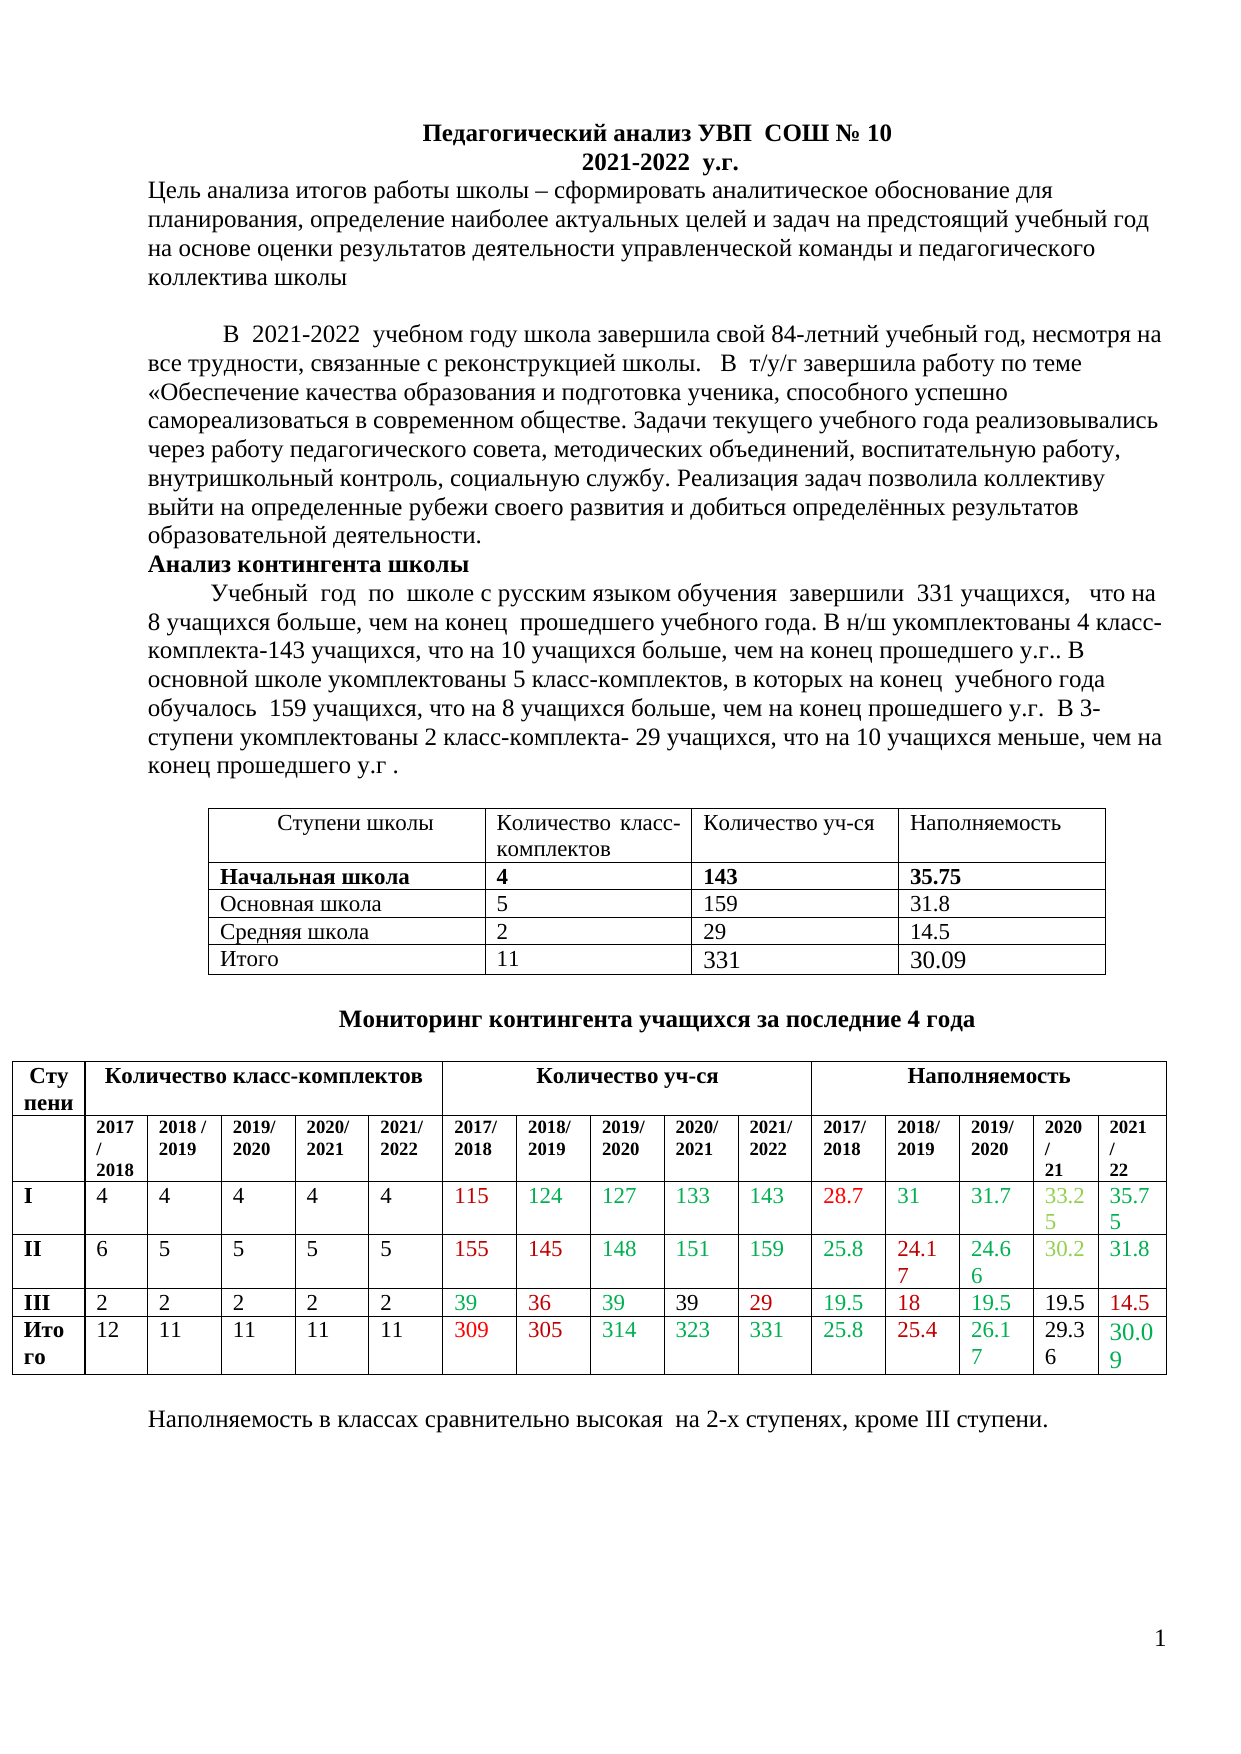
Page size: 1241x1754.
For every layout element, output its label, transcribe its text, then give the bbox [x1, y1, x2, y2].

table_cell II [13, 1235, 84, 1288]
table_cell 5 [296, 1235, 368, 1288]
subtitle Анализ контингента школы [148, 549, 1166, 578]
table_cell 18 [886, 1289, 959, 1316]
table_cell 159 [692, 890, 898, 917]
table_cell 5 [486, 890, 691, 917]
table_cell Основная школа [209, 890, 485, 917]
table_cell 11 [148, 1317, 221, 1374]
table_header Количество класс-комплектов [486, 809, 691, 862]
table_cell 4 [369, 1182, 442, 1234]
table_cell 35.75 [1099, 1182, 1166, 1234]
table_cell 30.2 [1034, 1235, 1098, 1288]
table_cell 29 [739, 1289, 811, 1316]
table_header Наполняемость [899, 809, 1105, 862]
table_cell 2020/ 2021 [665, 1116, 738, 1181]
table_cell III [13, 1289, 84, 1316]
table_cell 5 [222, 1235, 295, 1288]
table_cell 11 [222, 1317, 295, 1374]
table_cell 11 [296, 1317, 368, 1374]
table_cell 2 [148, 1289, 221, 1316]
table_cell 25.4 [886, 1317, 959, 1374]
text 2021-2022 у.г. [148, 147, 1166, 176]
table_cell 11 [369, 1317, 442, 1374]
table_cell 33.25 [1034, 1182, 1098, 1234]
table_cell 143 [692, 863, 898, 889]
table_cell 5 [148, 1235, 221, 1288]
table_cell 31.8 [899, 890, 1105, 917]
table_cell 31 [886, 1182, 959, 1234]
table_cell 2 [222, 1289, 295, 1316]
table_cell 19.5 [1034, 1289, 1098, 1316]
table_header Количество класс-комплектов [86, 1062, 442, 1115]
table_cell 31.8 [1099, 1235, 1166, 1288]
table_cell 24.66 [960, 1235, 1033, 1288]
table_header Количество уч-ся [692, 809, 898, 862]
table_cell 2018 / 2019 [148, 1116, 221, 1181]
table_cell 124 [517, 1182, 590, 1234]
table_cell 305 [517, 1317, 590, 1374]
table_cell 29 [692, 918, 898, 944]
table_cell 331 [692, 945, 898, 974]
table_cell 25.8 [812, 1235, 885, 1288]
table_cell 25.8 [812, 1317, 885, 1374]
text Наполняемость в классах сравнительно высокая на 2-х ступенях, кроме III ступени. [148, 1404, 1166, 1433]
table_cell 4 [486, 863, 691, 889]
table_cell 4 [148, 1182, 221, 1234]
table_cell 6 [86, 1235, 147, 1288]
table_header Количество уч-ся [443, 1062, 811, 1115]
table_cell 2021/ 2022 [739, 1116, 811, 1181]
table_cell 2 [296, 1289, 368, 1316]
table_cell 14.5 [1099, 1289, 1166, 1316]
table_cell 2017/ 2018 [86, 1116, 147, 1181]
table_cell 31.7 [960, 1182, 1033, 1234]
table_cell 12 [86, 1317, 147, 1374]
text Педагогический анализ УВП СОШ № 10 [148, 118, 1166, 147]
table_cell 127 [591, 1182, 664, 1234]
table_cell 145 [517, 1235, 590, 1288]
table_cell 2021/ 2022 [369, 1116, 442, 1181]
table_cell Начальная школа [209, 863, 485, 889]
table_cell 2019/ 2020 [591, 1116, 664, 1181]
table_cell 309 [443, 1317, 516, 1374]
table_cell 148 [591, 1235, 664, 1288]
table_cell 35.75 [899, 863, 1105, 889]
text Мониторинг контингента учащихся за последние 4 года [148, 1004, 1166, 1032]
table_cell 19.5 [960, 1289, 1033, 1316]
table_cell 323 [665, 1317, 738, 1374]
table_cell 155 [443, 1235, 516, 1288]
table_cell 26.17 [960, 1317, 1033, 1374]
table_header Ступени школы [209, 809, 485, 862]
table_cell 39 [665, 1289, 738, 1316]
table_cell 39 [443, 1289, 516, 1316]
table_cell 133 [665, 1182, 738, 1234]
table_cell [13, 1116, 84, 1181]
table_cell 2 [86, 1289, 147, 1316]
table_cell 2021 / 22 [1099, 1116, 1166, 1181]
text Цель анализа итогов работы школы – сформировать аналитическое обоснование для планирования, определение наиболее актуальных целей и задач на предстоящий учебный год на основе оценки результатов деятельности управленческой команды и педагогического коллектива школы [148, 176, 1166, 291]
table_cell 11 [486, 945, 691, 974]
table_cell 2 [369, 1289, 442, 1316]
table_cell 24.17 [886, 1235, 959, 1288]
table_cell 151 [665, 1235, 738, 1288]
table_cell I [13, 1182, 84, 1234]
table_cell 14.5 [899, 918, 1105, 944]
table_cell 2017/ 2018 [812, 1116, 885, 1181]
table_cell 2020/ 21 [1034, 1116, 1098, 1181]
table_cell 2017/ 2018 [443, 1116, 516, 1181]
table_cell 331 [739, 1317, 811, 1374]
table_cell 5 [369, 1235, 442, 1288]
table_cell 2019/ 2020 [222, 1116, 295, 1181]
table_cell 159 [739, 1235, 811, 1288]
table_cell Итого [13, 1317, 84, 1374]
table_cell 115 [443, 1182, 516, 1234]
table_header Ступени [13, 1062, 84, 1115]
table_cell Итого [209, 945, 485, 974]
table_cell 143 [739, 1182, 811, 1234]
text В 2021-2022 учебном году школа завершила свой 84-летний учебный год, несмотря на все трудности, связанные с реконструкцией школы. В т/у/г завершила работу по теме «Обеспечение качества образования и подготовка ученика, способного успешно самореализоваться в современном обществе. Задачи текущего учебного года реализовывались через работу педагогического совета, методических объединений, воспитательную работу, внутришкольный контроль, социальную службу. Реализация задач позволила коллективу выйти на определенные рубежи своего развития и добиться определённых результатов образовательной деятельности. [148, 319, 1166, 549]
table_cell 4 [86, 1182, 147, 1234]
table_cell 314 [591, 1317, 664, 1374]
table_header Наполняемость [812, 1062, 1166, 1115]
table_cell 2018/ 2019 [517, 1116, 590, 1181]
table_cell 2020/ 2021 [296, 1116, 368, 1181]
table_cell 2018/ 2019 [886, 1116, 959, 1181]
table_cell 30.09 [1099, 1317, 1166, 1374]
table_cell 30.09 [899, 945, 1105, 974]
table_cell 29.36 [1034, 1317, 1098, 1374]
table_cell 4 [296, 1182, 368, 1234]
table_cell 2 [486, 918, 691, 944]
table_cell 36 [517, 1289, 590, 1316]
table_cell 2019/ 2020 [960, 1116, 1033, 1181]
table_cell Средняя школа [209, 918, 485, 944]
table_cell 19.5 [812, 1289, 885, 1316]
table_cell 4 [222, 1182, 295, 1234]
table_cell 39 [591, 1289, 664, 1316]
table_cell 28.7 [812, 1182, 885, 1234]
text Учебный год по школе с русским языком обучения завершили 331 учащихся, что на 8 учащихся больше, чем на конец прошедшего учебного года. В н/ш укомплектованы 4 класс-комплекта-143 учащихся, что на 10 учащихся больше, чем на конец прошедшего у.г.. В основной школе укомплектованы 5 класс-комплектов, в которых на конец учебного года обучалось 159 учащихся, что на 8 учащихся больше, чем на конец прошедшего у.г. В 3-ступени укомплектованы 2 класс-комплекта- 29 учащихся, что на 10 учащихся меньше, чем на конец прошедшего у.г . [148, 578, 1166, 779]
